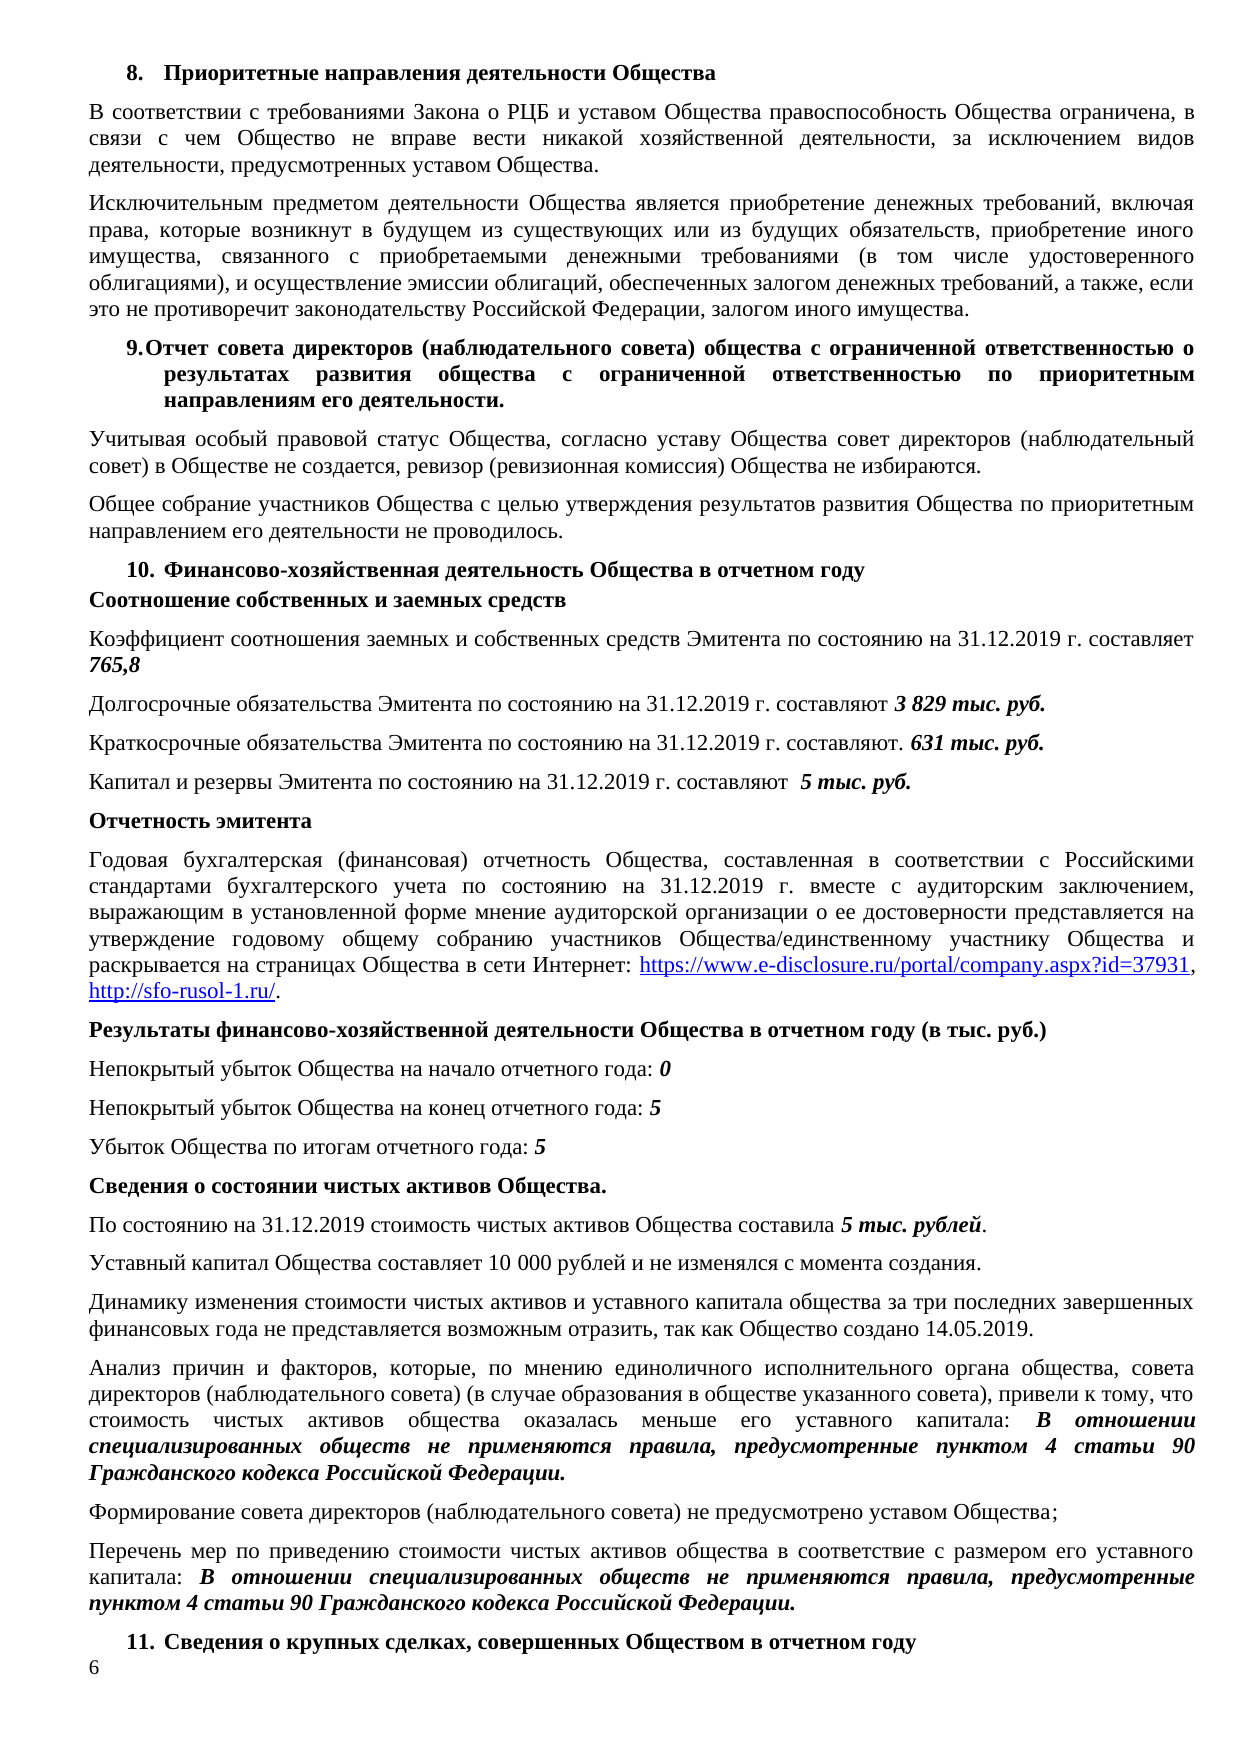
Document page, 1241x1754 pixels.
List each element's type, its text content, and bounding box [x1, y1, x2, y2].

text Сведения о состоянии чистых активов Общества. [89, 1172, 1196, 1198]
list Отчет совета директоров (наблюдательного совета) общества с ограниченной ответственностью о результатах развития общества с ограниченной ответственностью по приоритетным направлениям его деятельности. [126, 334, 1196, 413]
text Формирование совета директоров (наблюдательного совета) не предусмотрено уставом Общества; [89, 1498, 1196, 1524]
text Капитал и резервы Эмитента по состоянию на 31.12.2019 г. составляют 5 тыс. руб. [89, 768, 1196, 794]
text Анализ причин и факторов, которые, по мнению единоличного исполнительного органа общества, совета директоров (наблюдательного совета) (в случае образования в обществе указанного совета), привели к тому, что стоимость чистых активов общества оказалась меньше его уставного капитала: В отношении специализированных обществ не применяются правила, предусмотренные пунктом 4 статьи 90 Гражданского кодекса Российской Федерации. [89, 1353, 1196, 1485]
text Краткосрочные обязательства Эмитента по состоянию на 31.12.2019 г. составляют. 631 тыс. руб. [89, 729, 1196, 756]
text Непокрытый убыток Общества на конец отчетного года: 5 [89, 1094, 1196, 1120]
text Соотношение собственных и заемных средств [89, 586, 1196, 613]
text Убыток Общества по итогам отчетного года: 5 [89, 1133, 1196, 1159]
text Исключительным предметом деятельности Общества является приобретение денежных требований, включая права, которые возникнут в будущем из существующих или из будущих обязательств, приобретение иного имущества, связанного с приобретаемыми денежными требованиями (в том числе удостоверенного облигациями), и осуществление эмиссии облигаций, обеспеченных залогом денежных требований, а также, если это не противоречит законодательству Российской Федерации, залогом иного имущества. [89, 189, 1196, 321]
text По состоянию на 31.12.2019 стоимость чистых активов Общества составила 5 тыс. рублей. [89, 1211, 1196, 1237]
text Учитывая особый правовой статус Общества, согласно уставу Общества совет директоров (наблюдательный совет) в Обществе не создается, ревизор (ревизионная комиссия) Общества не избираются. [89, 425, 1196, 478]
subtitle Годовая бухгалтерская (финансовая) отчетность Общества, составленная в соответствии с Российскими стандартами бухгалтерского учета по состоянию на 31.12.2019 г. вместе с аудиторским заключением, выражающим в установленной форме мнение аудиторской организации о ее достоверности представляется на утверждение годовому общему собранию участников Общества/единственному участнику Общества и раскрывается на страницах Общества в сети Интернет: https://www.e-disclosure.ru/portal/company.aspx?id=37931, http://sfo-rusol-1.ru/. [89, 846, 1196, 1004]
list Финансово-хозяйственная деятельность Общества в отчетном году [126, 556, 1196, 582]
text В соответствии с требованиями Закона о РЦБ и уставом Общества правоспособность Общества ограничена, в связи с чем Общество не вправе вести никакой хозяйственной деятельности, за исключением видов деятельности, предусмотренных уставом Общества. [89, 98, 1196, 177]
text Динамику изменения стоимости чистых активов и уставного капитала общества за три последних завершенных финансовых года не представляется возможным отразить, так как Общество создано 14.05.2019. [89, 1288, 1196, 1341]
text Результаты финансово-хозяйственной деятельности Общества в отчетном году (в тыс. руб.) [89, 1016, 1196, 1043]
text Уставный капитал Общества составляет 10 000 рублей и не изменялся с момента создания. [89, 1249, 1196, 1276]
text Общее собрание участников Общества с целью утверждения результатов развития Общества по приоритетным направлением его деятельности не проводилось. [89, 491, 1196, 543]
text Перечень мер по приведению стоимости чистых активов общества в соответствие с размером его уставного капитала: В отношении специализированных обществ не применяются правила, предусмотренные пунктом 4 статьи 90 Гражданского кодекса Российской Федерации. [89, 1537, 1196, 1616]
subtitle Отчетность эмитента [89, 807, 1196, 833]
subtitle Приоритетные направления деятельности Общества [126, 59, 1196, 85]
subtitle Сведения о крупных сделках, совершенных Обществом в отчетном году [126, 1628, 1196, 1654]
text Коэффициент соотношения заемных и собственных средств Эмитента по состоянию на 31.12.2019 г. составляет 765,8 [89, 625, 1196, 678]
text Непокрытый убыток Общества на начало отчетного года: 0 [89, 1055, 1196, 1082]
text Долгосрочные обязательства Эмитента по состоянию на 31.12.2019 г. составляют 3 829 тыс. руб. [89, 690, 1196, 717]
